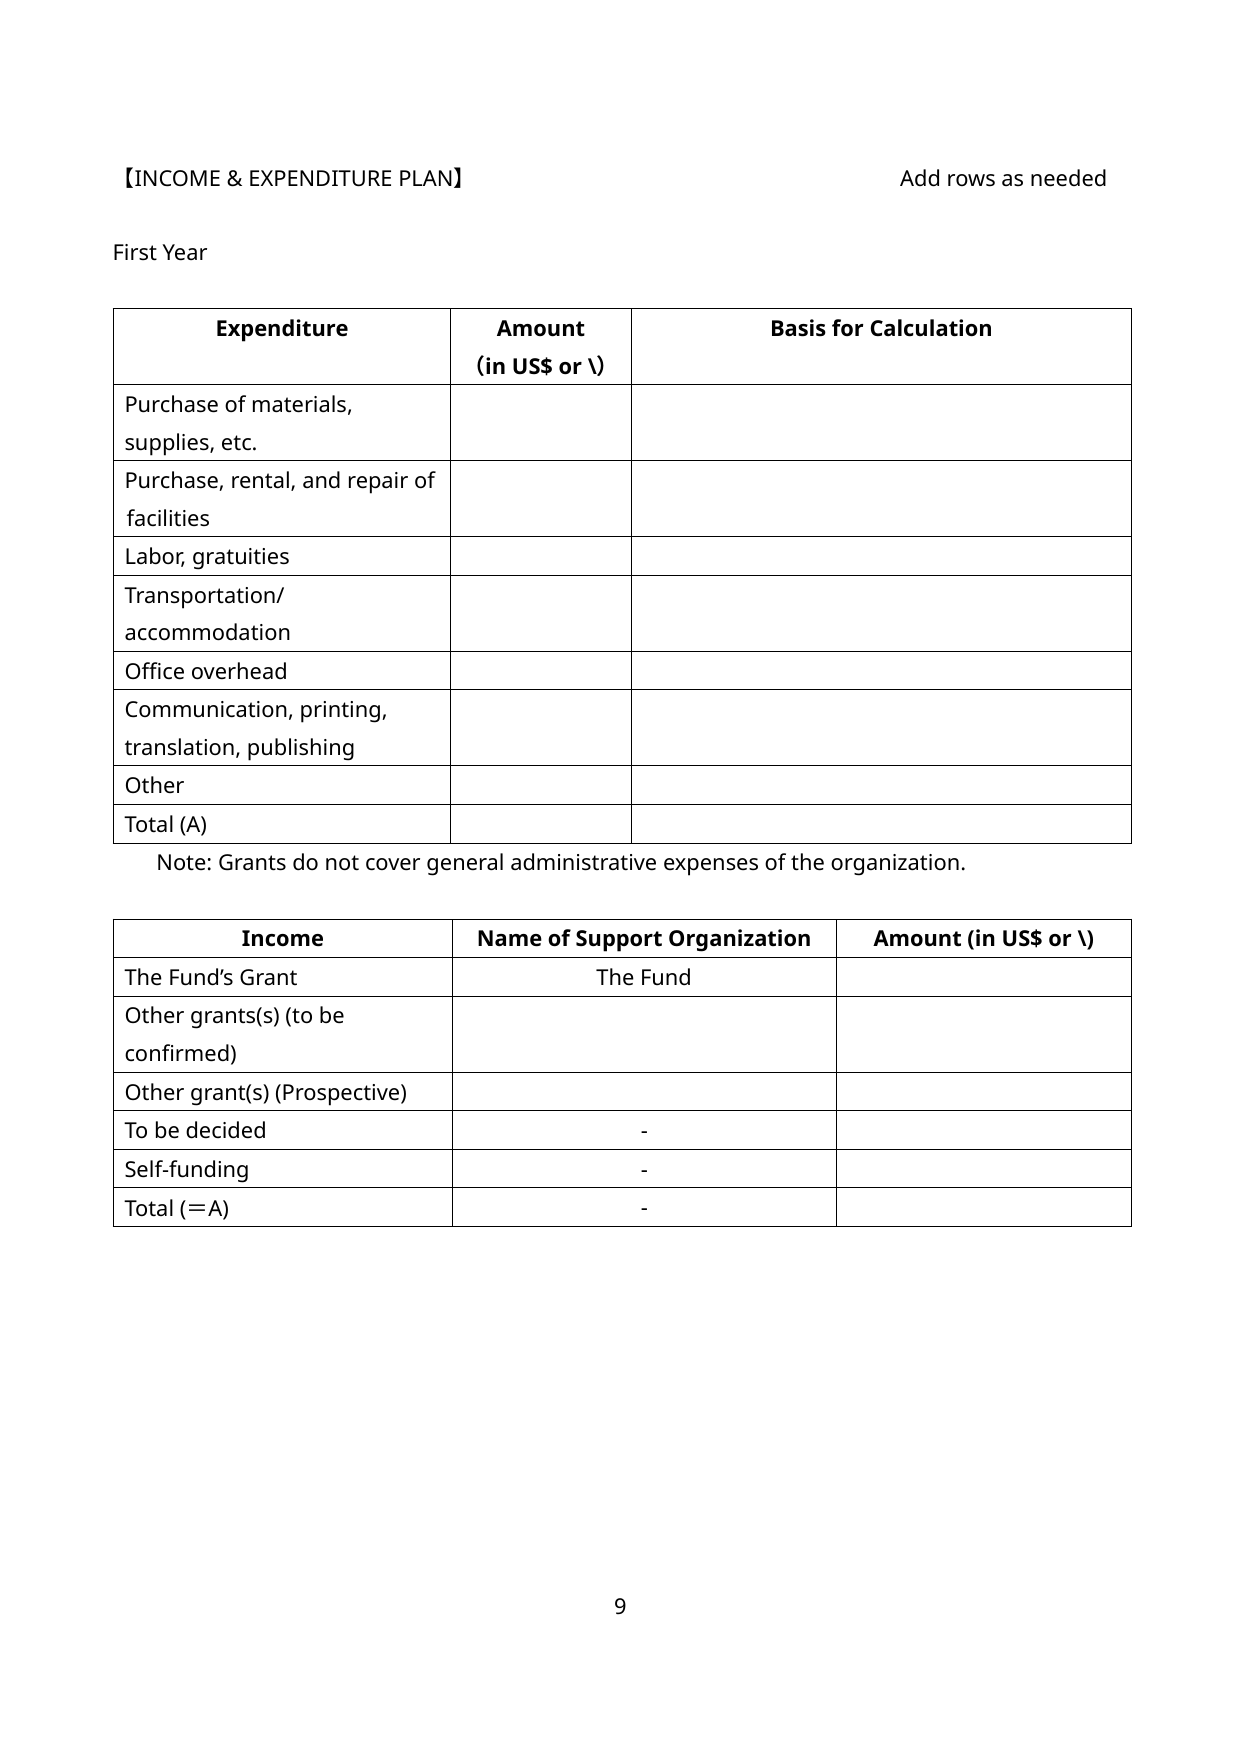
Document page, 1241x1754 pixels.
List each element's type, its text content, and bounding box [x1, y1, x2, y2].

text First Year [112, 233, 1128, 271]
table_cell [837, 997, 1131, 1072]
table_cell [451, 690, 631, 765]
table_cell [451, 576, 631, 651]
table_cell Transportation/accommodation [114, 576, 450, 651]
table_header Amount （in US$ or \） [451, 309, 631, 384]
table_cell [451, 537, 631, 575]
table_cell - [453, 1150, 836, 1187]
table_header Amount (in US$ or \) [837, 920, 1131, 957]
table_cell Total (A) [114, 805, 450, 842]
text Note: Grants do not cover general administrative expenses of the organization. [112, 844, 1128, 881]
table_cell The Fund [453, 958, 836, 996]
table_cell [837, 1073, 1131, 1110]
table_cell - [453, 1188, 836, 1226]
table_cell [632, 461, 1131, 536]
table_cell [451, 805, 631, 842]
table_cell Other grants(s) (to be confirmed) [114, 997, 452, 1072]
table_cell The Fund’s Grant [114, 958, 452, 996]
table_cell [837, 1111, 1131, 1149]
text 【INCOME & EXPENDITURE PLAN】 Add rows as needed [112, 158, 1128, 196]
table_cell - [453, 1111, 836, 1149]
table_cell Office overhead [114, 652, 450, 689]
table_cell Purchase of materials, supplies, etc. [114, 385, 450, 460]
table_cell [632, 690, 1131, 765]
table_cell [837, 958, 1131, 996]
table_header Basis for Calculation [632, 309, 1131, 384]
table_cell [451, 652, 631, 689]
table_cell [453, 1073, 836, 1110]
table_cell [632, 652, 1131, 689]
table_cell Total (＝A) [114, 1188, 452, 1226]
table_cell [451, 385, 631, 460]
table_cell [632, 385, 1131, 460]
table_cell [837, 1150, 1131, 1187]
table_cell [632, 805, 1131, 842]
table_cell Self-funding [114, 1150, 452, 1187]
table_cell Purchase, rental, and repair of facilities [114, 461, 450, 536]
table_cell [451, 461, 631, 536]
table_cell [632, 766, 1131, 804]
table_cell [632, 576, 1131, 651]
table_header Name of Support Organization [453, 920, 836, 957]
table_cell Other grant(s) (Prospective) [114, 1073, 452, 1110]
table_cell Communication, printing, translation, publishing [114, 690, 450, 765]
table_cell Labor, gratuities [114, 537, 450, 575]
table_cell Other [114, 766, 450, 804]
table_cell [632, 537, 1131, 575]
table_header Expenditure [114, 309, 450, 384]
table_cell To be decided [114, 1111, 452, 1149]
table_cell [837, 1188, 1131, 1226]
table_cell [451, 766, 631, 804]
table_cell [453, 997, 836, 1072]
table_header Income [114, 920, 452, 957]
